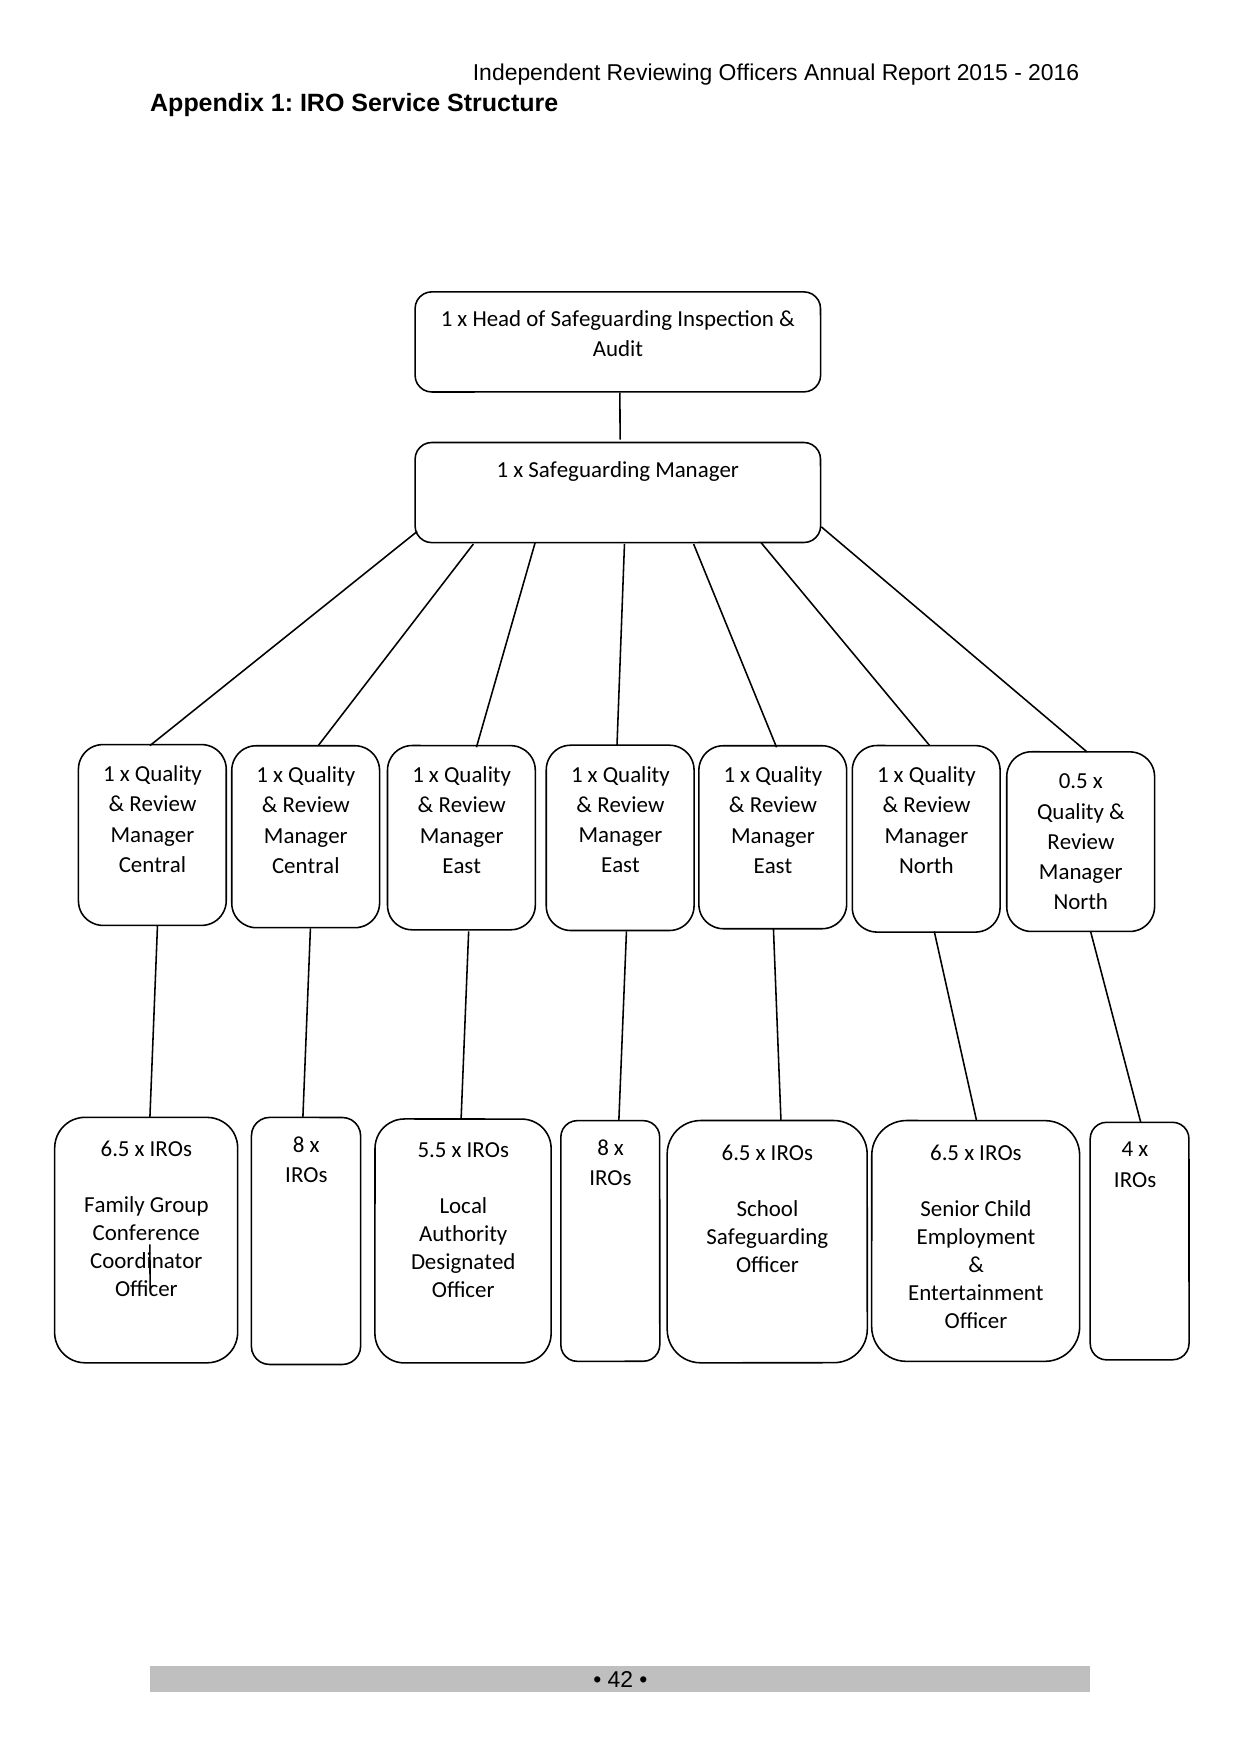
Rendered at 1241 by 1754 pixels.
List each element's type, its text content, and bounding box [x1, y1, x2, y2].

text Appendix 1: IRO Service Structure [150, 88, 1090, 117]
